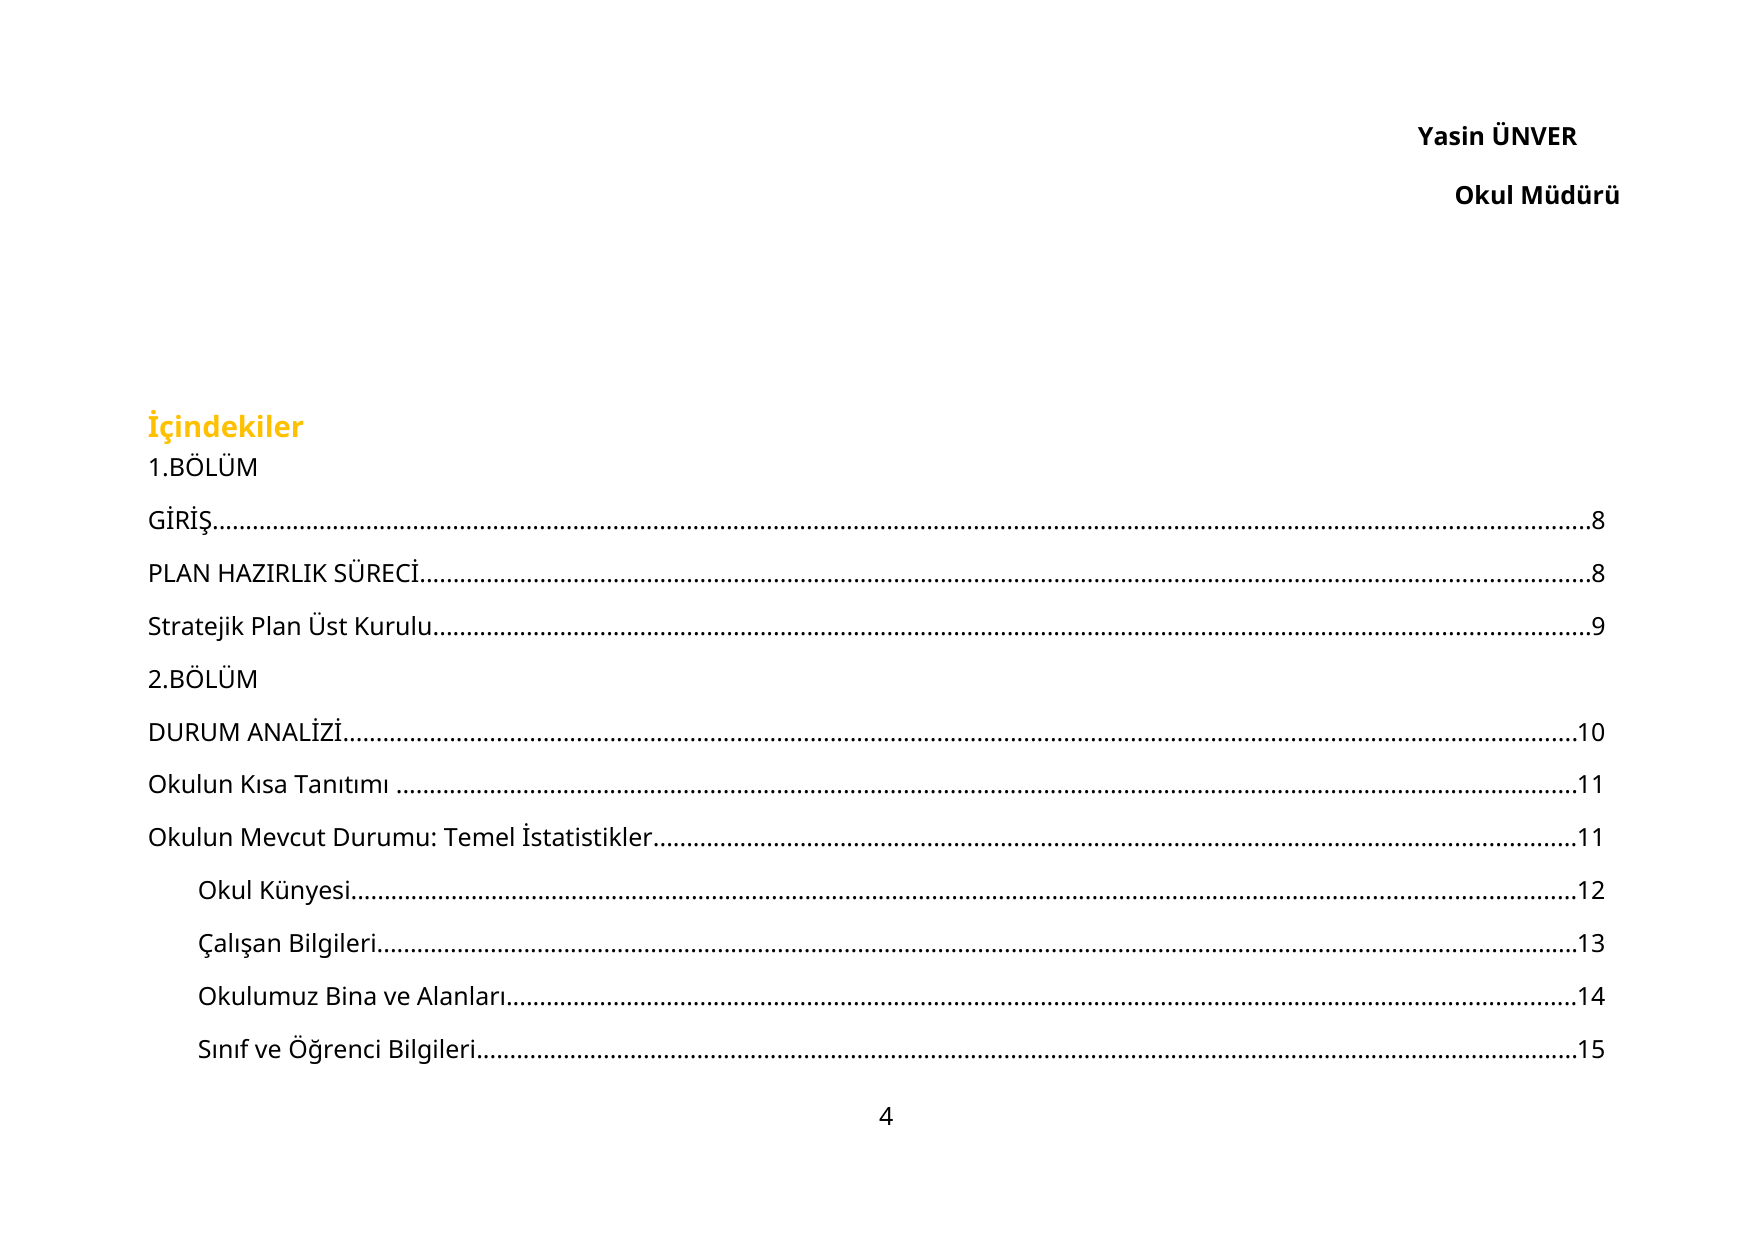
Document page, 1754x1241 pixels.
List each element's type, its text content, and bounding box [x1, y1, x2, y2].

text Yasin ÜNVER [148, 118, 1624, 152]
text Okul Müdürü [148, 177, 1624, 211]
